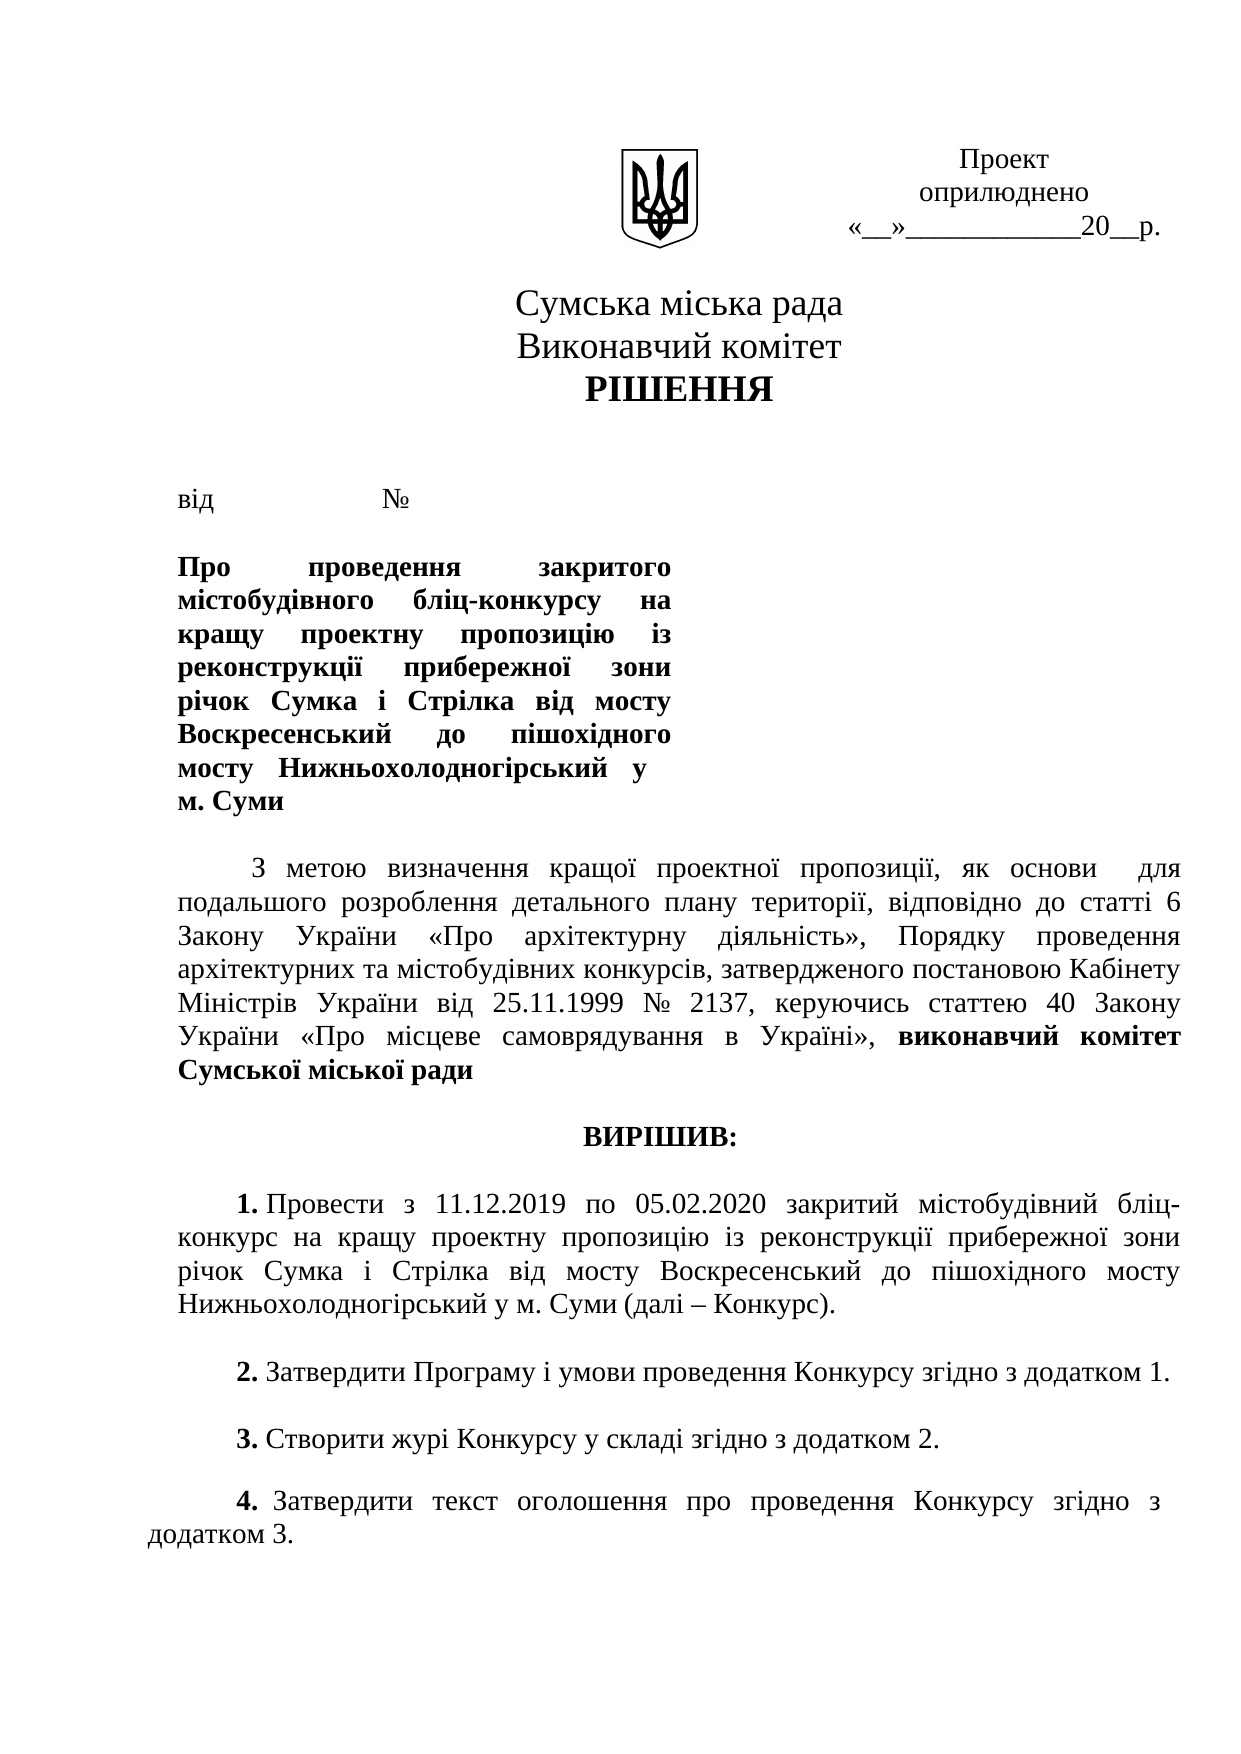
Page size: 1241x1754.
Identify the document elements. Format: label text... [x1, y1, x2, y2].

text Виконавчий комітет [177, 323, 1181, 366]
text З метою визначення кращої проектної пропозиції, як основи для подальшого розроблення детального плану території, відповідно до статті 6 Закону України «Про архітектурну діяльність», Порядку проведення архітектурних та містобудівних конкурсів, затвердженого постановою Кабінету Міністрів України від 25.11.1999 № 2137, керуючись статтею 40 Закону України «Про місцеве самоврядування в Україні», виконавчий комітет Сумської міської ради [177, 851, 1181, 1085]
text 2. Затвердити Програму і умови проведення Конкурсу згідно з додатком 1. [177, 1354, 1181, 1387]
text від № [177, 482, 1181, 515]
text Сумська міська рада [177, 280, 1181, 323]
text 3. Створити журі Конкурсу у складі згідно з додатком 2. [148, 1421, 1181, 1454]
table_header Про проведення закритого містобудівного бліц-конкурсу на кращу проектну пропозицію із реконструкції прибережної зони річок Сумка і Стрілка від мосту Воскресенський до пішохідного мосту Нижньохолодногірський у м. Суми [166, 549, 683, 851]
text 4. Затвердити текст оголошення про проведення Конкурсу згідно з додатком 3. [148, 1483, 1181, 1550]
text ВИРІШИВ: [140, 1119, 1181, 1152]
list Провести з 11.12.2019 по 05.02.2020 закритий містобудівний бліц-конкурс на кращу проектну пропозицію із реконструкції прибережної зони річок Сумка і Стрілка від мосту Воскресенський до пішохідного мосту Нижньохолодногірський у м. Суми (далі – Конкурс). [177, 1186, 1181, 1320]
picture [618, 145, 700, 249]
text РІШЕННЯ [177, 366, 1181, 409]
